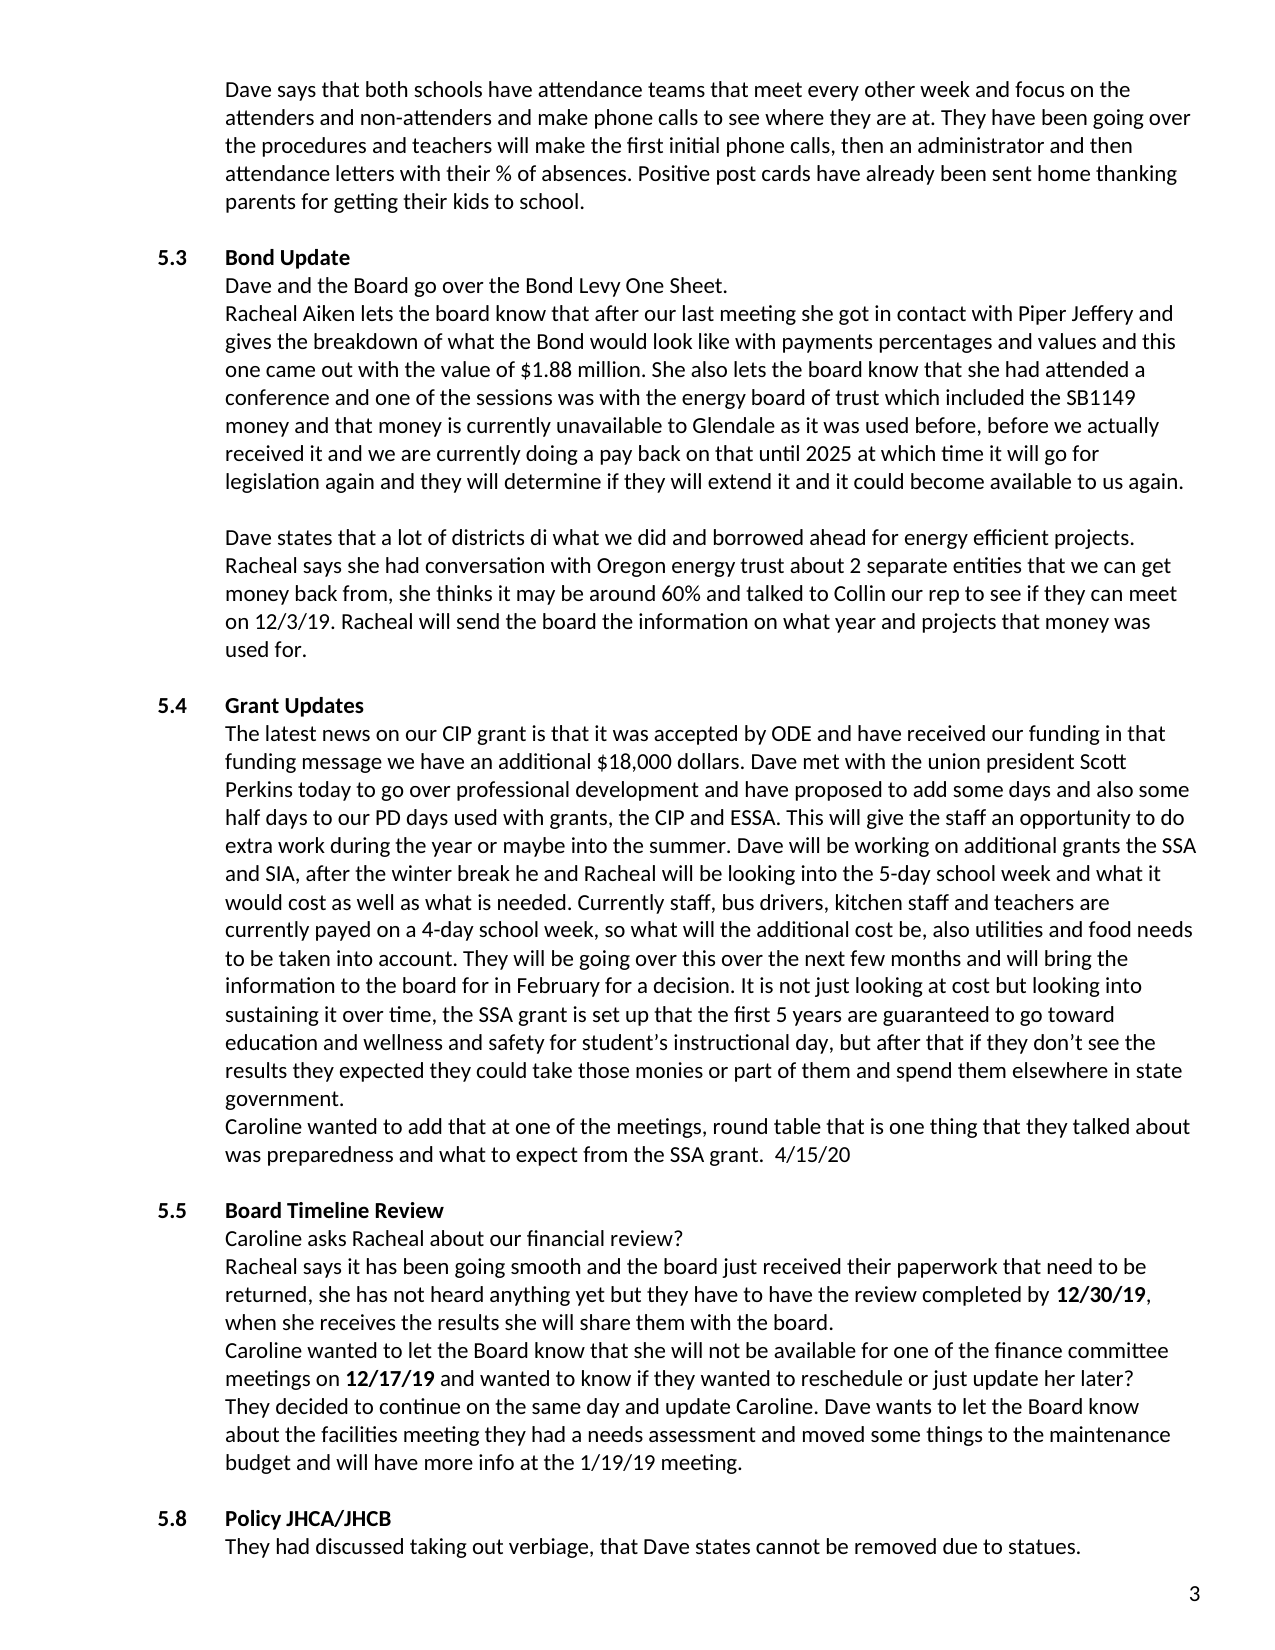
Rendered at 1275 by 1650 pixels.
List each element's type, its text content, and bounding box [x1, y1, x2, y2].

text Caroline wanted to add that at one of the meetings, round table that is one thing that they talked about was preparedness and what to expect from the SSA grant. 4/15/20 [225, 1112, 1200, 1168]
text The latest news on our CIP grant is that it was accepted by ODE and have received our funding in that funding message we have an additional $18,000 dollars. Dave met with the union president Scott Perkins today to go over professional development and have proposed to add some days and also some half days to our PD days used with grants, the CIP and ESSA. This will give the staff an opportunity to do extra work during the year or maybe into the summer. Dave will be working on additional grants the SSA and SIA, after the winter break he and Racheal will be looking into the 5-day school week and what it would cost as well as what is needed. Currently staff, bus drivers, kitchen staff and teachers are currently payed on a 4-day school week, so what will the additional cost be, also utilities and food needs to be taken into account. They will be going over this over the next few months and will bring the information to the board for in February for a decision. It is not just looking at cost but looking into sustaining it over time, the SSA grant is set up that the first 5 years are guaranteed to go toward education and wellness and safety for student’s instructional day, but after that if they don’t see the results they expected they could take those monies or part of them and spend them elsewhere in state government. [225, 719, 1200, 1112]
text Dave says that both schools have attendance teams that meet every other week and focus on the attenders and non-attenders and make phone calls to see where they are at. They have been going over the procedures and teachers will make the first initial phone calls, then an administrator and then attendance letters with their % of absences. Positive post cards have already been sent home thanking parents for getting their kids to school. [225, 75, 1200, 215]
text Caroline wanted to let the Board know that she will not be available for one of the finance committee meetings on 12/17/19 and wanted to know if they wanted to reschedule or just update her later? [225, 1336, 1200, 1392]
list Bond Update [157, 243, 1200, 271]
text They had discussed taking out verbiage, that Dave states cannot be removed due to statues. [225, 1532, 1200, 1560]
list Policy JHCA/JHCB [157, 1504, 1200, 1532]
text Racheal says she had conversation with Oregon energy trust about 2 separate entities that we can get money back from, she thinks it may be around 60% and talked to Collin our rep to see if they can meet on 12/3/19. Racheal will send the board the information on what year and projects that money was used for. [225, 551, 1200, 663]
list Grant Updates [157, 691, 1200, 719]
text Dave states that a lot of districts di what we did and borrowed ahead for energy efficient projects. [225, 523, 1200, 551]
text They decided to continue on the same day and update Caroline. Dave wants to let the Board know about the facilities meeting they had a needs assessment and moved some things to the maintenance budget and will have more info at the 1/19/19 meeting. [225, 1392, 1200, 1476]
text Dave and the Board go over the Bond Levy One Sheet. [225, 271, 1200, 299]
list Board Timeline Review [157, 1196, 1200, 1224]
text Caroline asks Racheal about our financial review? [225, 1224, 1200, 1252]
text Racheal Aiken lets the board know that after our last meeting she got in contact with Piper Jeffery and gives the breakdown of what the Bond would look like with payments percentages and values and this one came out with the value of $1.88 million. She also lets the board know that she had attended a conference and one of the sessions was with the energy board of trust which included the SB1149 money and that money is currently unavailable to Glendale as it was used before, before we actually received it and we are currently doing a pay back on that until 2025 at which time it will go for legislation again and they will determine if they will extend it and it could become available to us again. [225, 299, 1200, 523]
text Racheal says it has been going smooth and the board just received their paperwork that need to be returned, she has not heard anything yet but they have to have the review completed by 12/30/19, when she receives the results she will share them with the board. [225, 1252, 1200, 1336]
